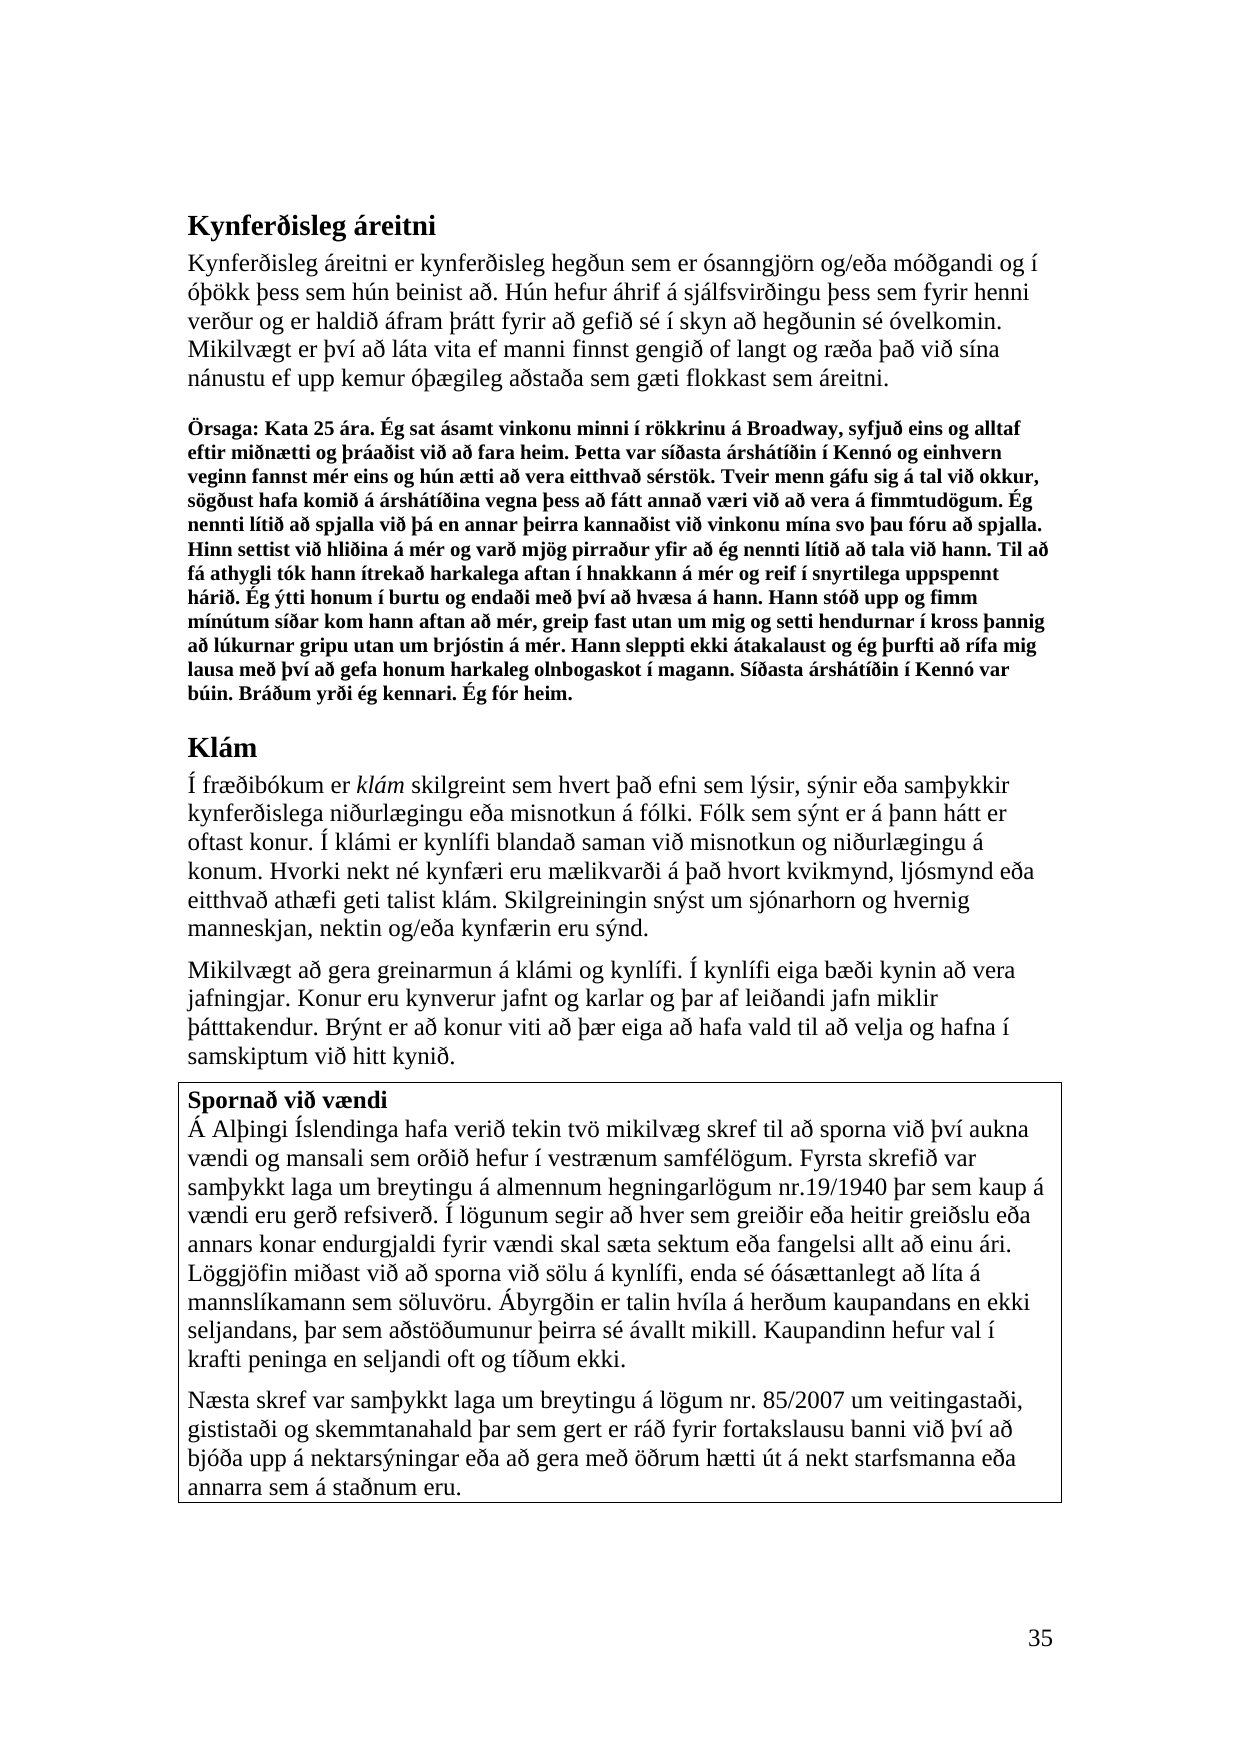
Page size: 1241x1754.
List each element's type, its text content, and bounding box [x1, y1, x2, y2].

text Kynferðisleg áreitni er kynferðisleg hegðun sem er ósanngjörn og/eða móðgandi og í óþökk þess sem hún beinist að. Hún hefur áhrif á sjálfsvirðingu þess sem fyrir henni verður og er haldið áfram þrátt fyrir að gefið sé í skyn að hegðunin sé óvelkomin. [187, 248, 1053, 334]
subtitle Klám [187, 730, 1053, 763]
text Í fræðibókum er klám skilgreint sem hvert það efni sem lýsir, sýnir eða samþykkir kynferðislega niðurlægingu eða misnotkun á fólki. Fólk sem sýnt er á þann hátt er oftast konur. Í klámi er kynlífi blandað saman við misnotkun og niðurlægingu á konum. Hvorki nekt né kynfæri eru mælikvarði á það hvort kvikmynd, ljósmynd eða eitthvað athæfi geti talist klám. Skilgreiningin snýst um sjónarhorn og hvernig manneskjan, nektin og/eða kynfærin eru sýnd. [187, 770, 1053, 942]
text Næsta skref var samþykkt laga um breytingu á lögum nr. 85/2007 um veitingastaði, gististaði og skemmtanahald þar sem gert er ráð fyrir fortakslausu banni við því að bjóða upp á nektarsýningar eða að gera með öðrum hætti út á nekt starfsmanna eða annarra sem á staðnum eru. [179, 1382, 1061, 1502]
text Örsaga: Kata 25 ára. Ég sat ásamt vinkonu minni í rökkrinu á Broadway, syfjuð eins og alltaf eftir miðnætti og þráaðist við að fara heim. Þetta var síðasta árshátíðin í Kennó og einhvern veginn fannst mér eins og hún ætti að vera eitthvað sérstök. Tveir menn gáfu sig á tal við okkur, sögðust hafa komið á árshátíðina vegna þess að fátt annað væri við að vera á fimmtudögum. Ég nennti lítið að spjalla við þá en annar þeirra kannaðist við vinkonu mína svo þau fóru að spjalla. Hinn settist við hliðina á mér og varð mjög pirraður yfir að ég nennti lítið að tala við hann. Til að fá athygli tók hann ítrekað harkalega aftan í hnakkann á mér og reif í snyrtilega uppspennt hárið. Ég ýtti honum í burtu og endaði með því að hvæsa á hann. Hann stóð upp og fimm mínútum síðar kom hann aftan að mér, greip fast utan um mig og setti hendurnar í kross þannig að lúkurnar gripu utan um brjóstin á mér. Hann sleppti ekki átakalaust og ég þurfti að rífa mig lausa með því að gefa honum harkaleg olnbogaskot í magann. Síðasta árshátíðin í Kennó var búin. Bráðum yrði ég kennari. Ég fór heim. [187, 416, 1053, 705]
subtitle Kynferðisleg áreitni [187, 208, 1053, 242]
text Spornað við vændi [179, 1083, 1061, 1114]
text Mikilvægt að gera greinarmun á klámi og kynlífi. Í kynlífi eiga bæði kynin að vera jafningjar. Konur eru kynverur jafnt og karlar og þar af leiðandi jafn miklir þátttakendur. Brýnt er að konur viti að þær eiga að hafa vald til að velja og hafna í samskiptum við hitt kynið. [187, 955, 1053, 1070]
text Mikilvægt er því að láta vita ef manni finnst gengið of langt og ræða það við sína nánustu ef upp kemur óþægileg aðstaða sem gæti flokkast sem áreitni. [187, 334, 1053, 392]
text Á Alþingi Íslendinga hafa verið tekin tvö mikilvæg skref til að sporna við því aukna vændi og mansali sem orðið hefur í vestrænum samfélögum. Fyrsta skrefið var samþykkt laga um breytingu á almennum hegningarlögum nr.19/1940 þar sem kaup á vændi eru gerð refsiverð. Í lögunum segir að hver sem greiðir eða heitir greiðslu eða annars konar endurgjaldi fyrir vændi skal sæta sektum eða fangelsi allt að einu ári. Löggjöfin miðast við að sporna við sölu á kynlífi, enda sé óásættanlegt að líta á mannslíkamann sem söluvöru. Ábyrgðin er talin hvíla á herðum kaupandans en ekki seljandans, þar sem aðstöðumunur þeirra sé ávallt mikill. Kaupandinn hefur val í krafti peninga en seljandi oft og tíðum ekki. [187, 1114, 1053, 1373]
